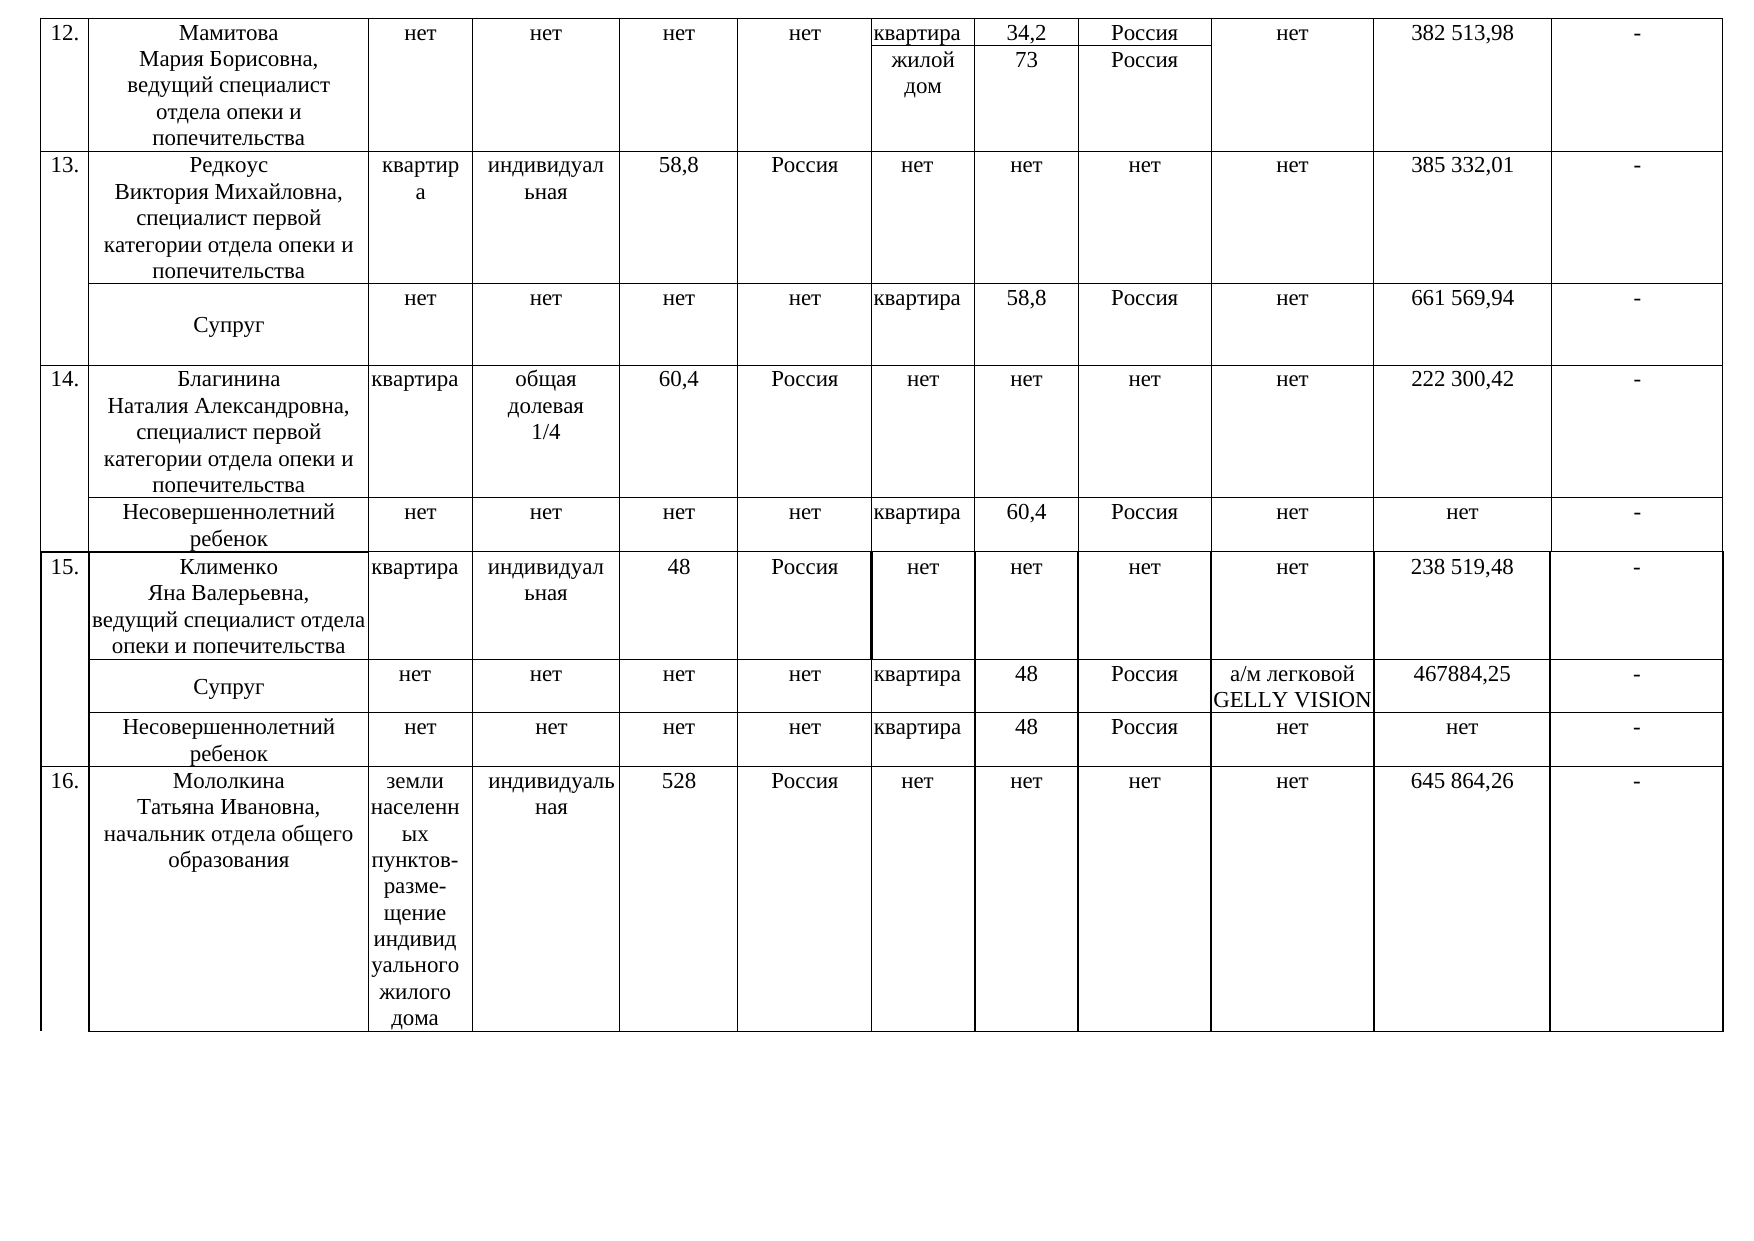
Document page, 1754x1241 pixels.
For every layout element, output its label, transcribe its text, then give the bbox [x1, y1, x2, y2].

table_cell Россия [1079, 46, 1211, 151]
table_cell нет [369, 660, 472, 712]
table_header нет [620, 19, 737, 151]
table_cell нет [473, 284, 619, 364]
table_cell 58,8 [975, 284, 1078, 364]
table_header - [1552, 19, 1722, 151]
table_header 12. [41, 19, 88, 151]
table_cell нет [369, 284, 472, 364]
table_cell 60,4 [620, 366, 737, 497]
table_cell Несовершеннолетний ребенок [89, 498, 368, 551]
table_cell 13. [41, 152, 88, 364]
table_cell Россия [1079, 713, 1210, 766]
table_cell Россия [738, 152, 871, 283]
table_cell нет [738, 660, 871, 712]
table_header Мамитова Мария Борисовна, ведущий специалист отдела опеки и попечительства [89, 19, 368, 151]
table_cell индивидуальная [473, 767, 619, 1031]
table_cell нет [1375, 713, 1549, 766]
table_header квартира [872, 19, 974, 45]
table_cell нет [1079, 366, 1211, 497]
table_cell нет [1212, 498, 1373, 551]
table_cell нет [1212, 767, 1373, 1031]
table_header 34,2 [975, 19, 1078, 45]
table_cell нет [1212, 284, 1373, 364]
table_cell 48 [976, 660, 1077, 712]
table_cell Россия [1079, 660, 1210, 712]
table_cell - [1551, 767, 1722, 1031]
table_cell 73 [975, 46, 1078, 151]
table_cell нет [872, 767, 974, 1031]
table_cell - [1551, 660, 1722, 712]
table_cell Россия [1079, 284, 1211, 364]
table_cell Россия [738, 366, 871, 497]
table_cell Супруг [89, 284, 368, 364]
table_cell 645 864,26 [1375, 767, 1549, 1031]
table_header нет [369, 19, 472, 151]
table_cell - [1552, 498, 1722, 551]
table_cell нет [976, 552, 1077, 658]
table_cell индивидуальная [473, 552, 619, 658]
table_cell нет [369, 713, 472, 766]
table_cell 48 [976, 713, 1077, 766]
table_cell 661 569,94 [1374, 284, 1551, 364]
table_header нет [473, 19, 619, 151]
table_cell нет [620, 284, 737, 364]
table_cell общая долевая 1/4 [473, 366, 619, 497]
table_cell 48 [620, 552, 737, 658]
table_cell - [1552, 366, 1722, 497]
table_cell а/м легковой GELLY VISION [1212, 660, 1373, 712]
table_cell нет [473, 498, 619, 551]
table_header нет [738, 19, 871, 151]
table_cell Россия [738, 767, 871, 1031]
table_header 382 513,98 [1374, 19, 1551, 151]
table_cell 15. [42, 553, 88, 766]
table_cell нет [738, 498, 871, 551]
table_cell квартира [872, 284, 974, 364]
table_cell Россия [1079, 498, 1211, 551]
table_cell нет [975, 152, 1078, 283]
table_cell квартира [369, 552, 472, 658]
table_cell квартира [369, 366, 472, 497]
table_cell 14. [41, 366, 88, 551]
table_header Россия [1079, 19, 1211, 45]
table_cell Клименко Яна Валерьевна, ведущий специалист отдела опеки и попечительства [90, 553, 368, 658]
table_cell Благинина Наталия Александровна, специалист первой категории отдела опеки и попечительства [89, 366, 368, 497]
table_cell нет [1079, 552, 1210, 658]
table_cell нет [1374, 498, 1551, 551]
table_cell нет [976, 767, 1077, 1031]
table_cell Супруг [90, 660, 368, 712]
table_cell нет [620, 713, 737, 766]
table_cell жилой дом [872, 46, 974, 151]
table_cell нет [873, 552, 974, 658]
table_cell нет [738, 284, 871, 364]
table_cell - [1552, 152, 1722, 283]
table_cell нет [620, 660, 737, 712]
table_cell 222 300,42 [1374, 366, 1551, 497]
table_cell 16. [42, 767, 88, 1031]
table_cell нет [1212, 366, 1373, 497]
table_cell нет [473, 713, 619, 766]
table_cell Несовершеннолетний ребенок [90, 713, 368, 766]
table_cell 60,4 [975, 498, 1078, 551]
table_cell нет [738, 713, 871, 766]
table_cell нет [1212, 713, 1373, 766]
table_cell Россия [738, 552, 870, 658]
table_cell индивидуальная [473, 152, 619, 283]
table_cell - [1551, 552, 1722, 658]
table_cell 467884,25 [1375, 660, 1549, 712]
table_cell нет [872, 152, 974, 283]
table_cell нет [473, 660, 619, 712]
table_header нет [1212, 19, 1373, 151]
table_cell земли населенных пунктов-разме-щение индивидуального жилого дома [369, 767, 472, 1031]
table_cell квартира [872, 660, 974, 712]
table_cell 58,8 [620, 152, 737, 283]
table_cell нет [1212, 152, 1373, 283]
table_cell - [1551, 713, 1722, 766]
table_cell нет [975, 366, 1078, 497]
table_cell нет [1079, 152, 1211, 283]
table_cell 528 [620, 767, 737, 1031]
table_cell 385 332,01 [1374, 152, 1551, 283]
table_cell квартира [872, 713, 974, 766]
table_cell нет [369, 498, 472, 551]
table_cell нет [620, 498, 737, 551]
table_cell нет [1212, 552, 1373, 658]
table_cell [90, 767, 368, 1031]
table_cell нет [1079, 767, 1210, 1031]
table_cell Редкоус Виктория Михайловна, специалист первой категории отдела опеки и попечительства [89, 152, 368, 283]
table_cell квартира [369, 152, 472, 283]
table_cell квартира [872, 498, 974, 551]
table_cell 238 519,48 [1375, 552, 1549, 658]
table_cell - [1552, 284, 1722, 364]
table_cell нет [872, 366, 974, 497]
